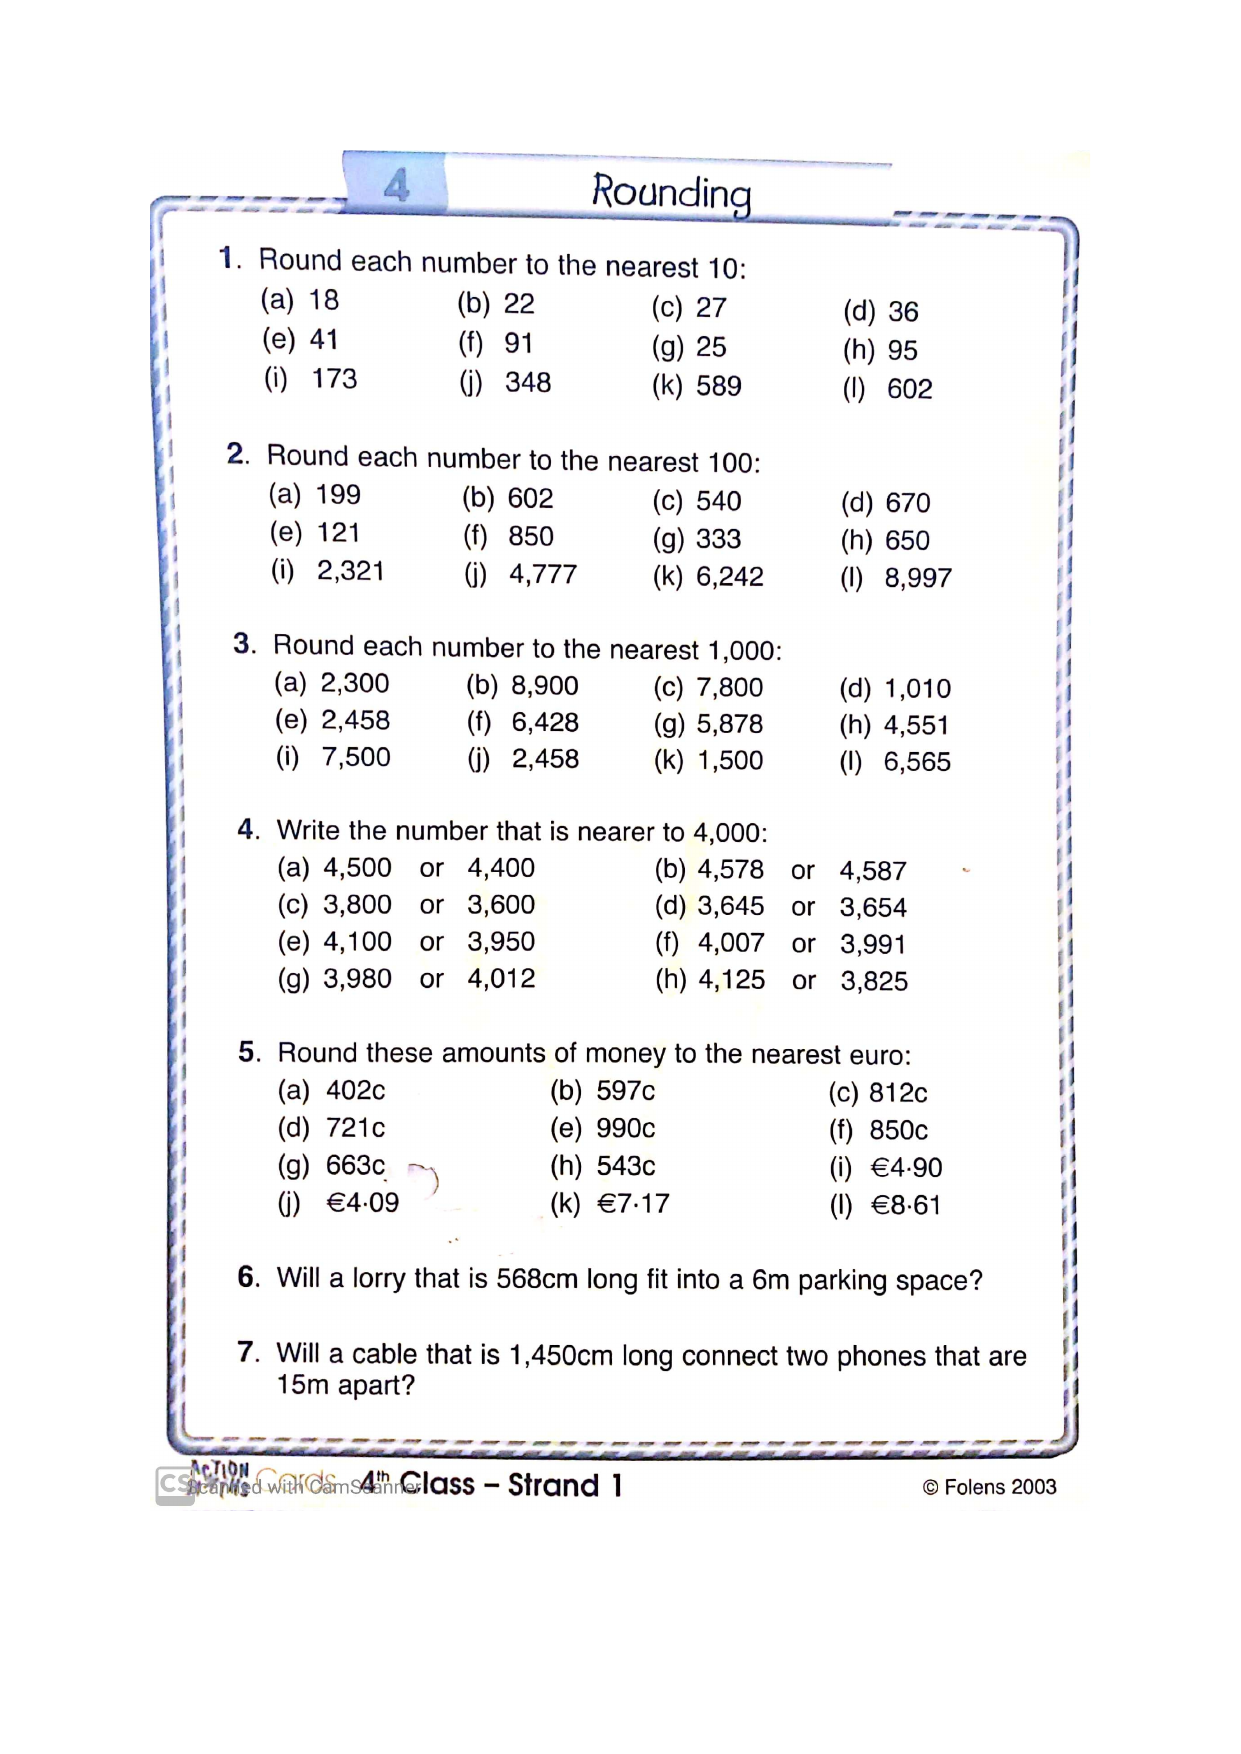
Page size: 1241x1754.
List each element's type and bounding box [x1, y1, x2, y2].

picture [150, 150, 1091, 1511]
